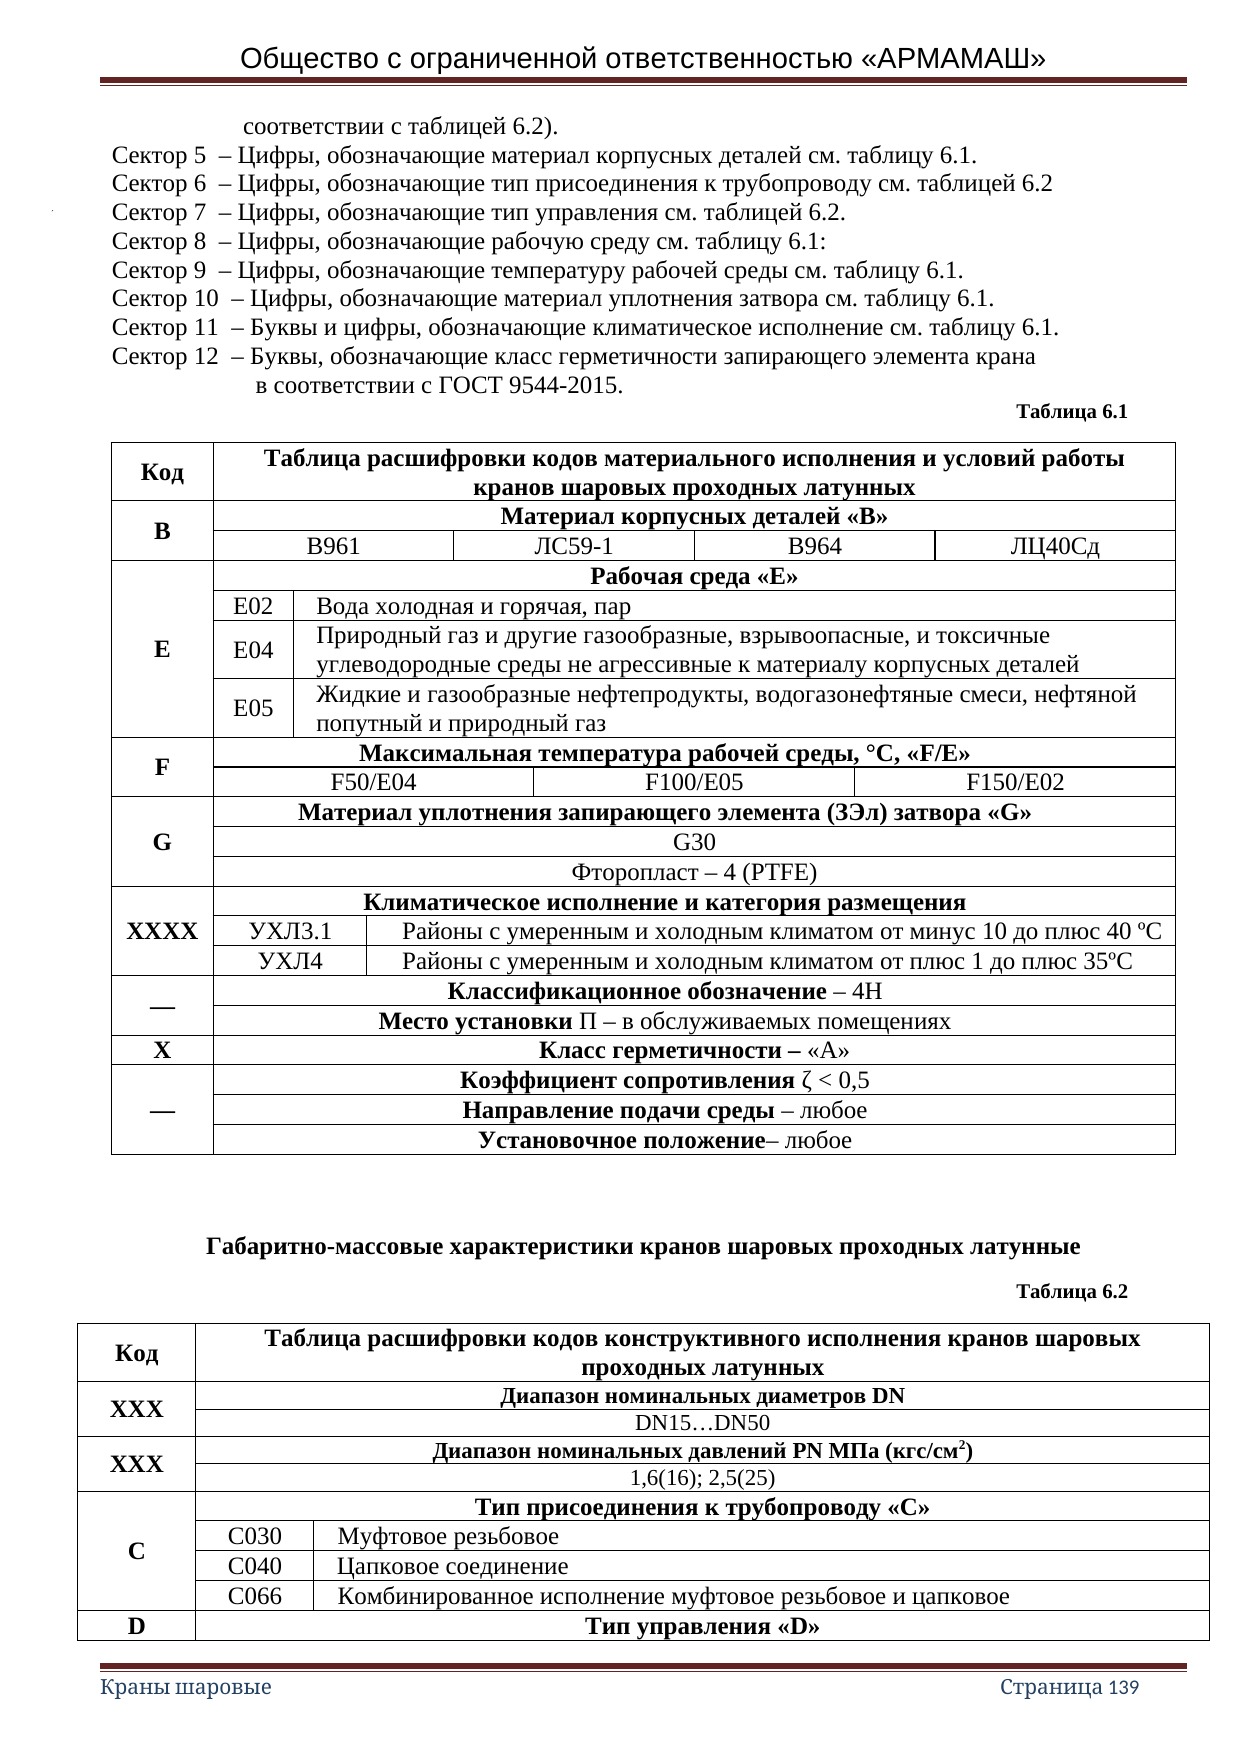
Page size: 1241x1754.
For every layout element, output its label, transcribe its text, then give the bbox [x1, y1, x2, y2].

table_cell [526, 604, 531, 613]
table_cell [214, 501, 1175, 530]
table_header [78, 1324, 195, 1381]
text Сектор 7 – Цифры, обозначающие тип управления см. таблицей 6.2. [112, 197, 1175, 226]
text Сектор 9 – Цифры, обозначающие температуру рабочей среды см. таблицу 6.1. [112, 255, 1175, 283]
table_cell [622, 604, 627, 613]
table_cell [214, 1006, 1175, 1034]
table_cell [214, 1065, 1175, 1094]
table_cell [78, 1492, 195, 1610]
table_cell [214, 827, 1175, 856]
text Сектор 11 – Буквы и цифры, обозначающие климатическое исполнение см. таблицу 6.1. [112, 312, 1175, 341]
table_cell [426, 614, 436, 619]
text Сектор 5 – Цифры, обозначающие материал корпусных деталей см. таблицу 6.1. [112, 140, 1175, 168]
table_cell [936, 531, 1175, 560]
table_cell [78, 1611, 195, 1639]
text Сектор 10 – Цифры, обозначающие материал уплотнения затвора см. таблицу 6.1. [112, 283, 1175, 312]
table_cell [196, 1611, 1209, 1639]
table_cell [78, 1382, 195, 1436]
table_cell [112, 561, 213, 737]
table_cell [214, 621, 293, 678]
text Сектор 12 – Буквы, обозначающие класс герметичности запирающего элемента крана [112, 341, 1175, 370]
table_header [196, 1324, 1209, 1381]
text Таблица 6.2 [100, 1279, 1128, 1303]
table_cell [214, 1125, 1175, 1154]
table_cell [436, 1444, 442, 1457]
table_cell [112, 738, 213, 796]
text соответствии с таблицей 6.2). [112, 111, 1175, 140]
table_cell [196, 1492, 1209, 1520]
text в соответствии с ГОСТ 9544-2015. [112, 370, 1175, 398]
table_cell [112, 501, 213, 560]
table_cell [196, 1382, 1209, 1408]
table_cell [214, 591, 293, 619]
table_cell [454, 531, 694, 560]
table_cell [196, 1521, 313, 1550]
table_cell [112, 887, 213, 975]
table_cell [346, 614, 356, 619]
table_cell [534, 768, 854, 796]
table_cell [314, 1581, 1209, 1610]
text Таблица 6.1 [100, 398, 1128, 423]
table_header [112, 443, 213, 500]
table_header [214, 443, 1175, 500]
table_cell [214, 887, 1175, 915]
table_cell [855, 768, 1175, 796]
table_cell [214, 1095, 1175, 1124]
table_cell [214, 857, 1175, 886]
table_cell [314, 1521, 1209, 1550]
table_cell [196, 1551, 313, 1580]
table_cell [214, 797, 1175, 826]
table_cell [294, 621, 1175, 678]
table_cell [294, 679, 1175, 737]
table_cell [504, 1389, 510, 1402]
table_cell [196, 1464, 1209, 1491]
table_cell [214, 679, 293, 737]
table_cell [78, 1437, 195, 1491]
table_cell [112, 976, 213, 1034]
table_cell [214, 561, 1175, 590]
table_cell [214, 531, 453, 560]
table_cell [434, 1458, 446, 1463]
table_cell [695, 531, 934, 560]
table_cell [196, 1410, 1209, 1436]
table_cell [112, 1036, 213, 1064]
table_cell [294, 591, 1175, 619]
text Сектор 6 – Цифры, обозначающие тип присоединения к трубопроводу см. таблицей 6.2 [112, 168, 1175, 197]
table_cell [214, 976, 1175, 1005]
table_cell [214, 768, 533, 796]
text Габаритно-массовые характеристики кранов шаровых проходных латунные [100, 1231, 1187, 1260]
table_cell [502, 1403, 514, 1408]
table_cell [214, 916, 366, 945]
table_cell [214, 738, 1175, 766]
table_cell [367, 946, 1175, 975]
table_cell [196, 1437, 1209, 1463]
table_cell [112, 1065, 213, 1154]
text Сектор 8 – Цифры, обозначающие рабочую среду см. таблицу 6.1: [112, 226, 1175, 255]
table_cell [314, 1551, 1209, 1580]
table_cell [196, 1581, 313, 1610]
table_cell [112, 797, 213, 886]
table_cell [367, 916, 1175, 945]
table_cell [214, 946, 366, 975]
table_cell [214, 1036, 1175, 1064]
